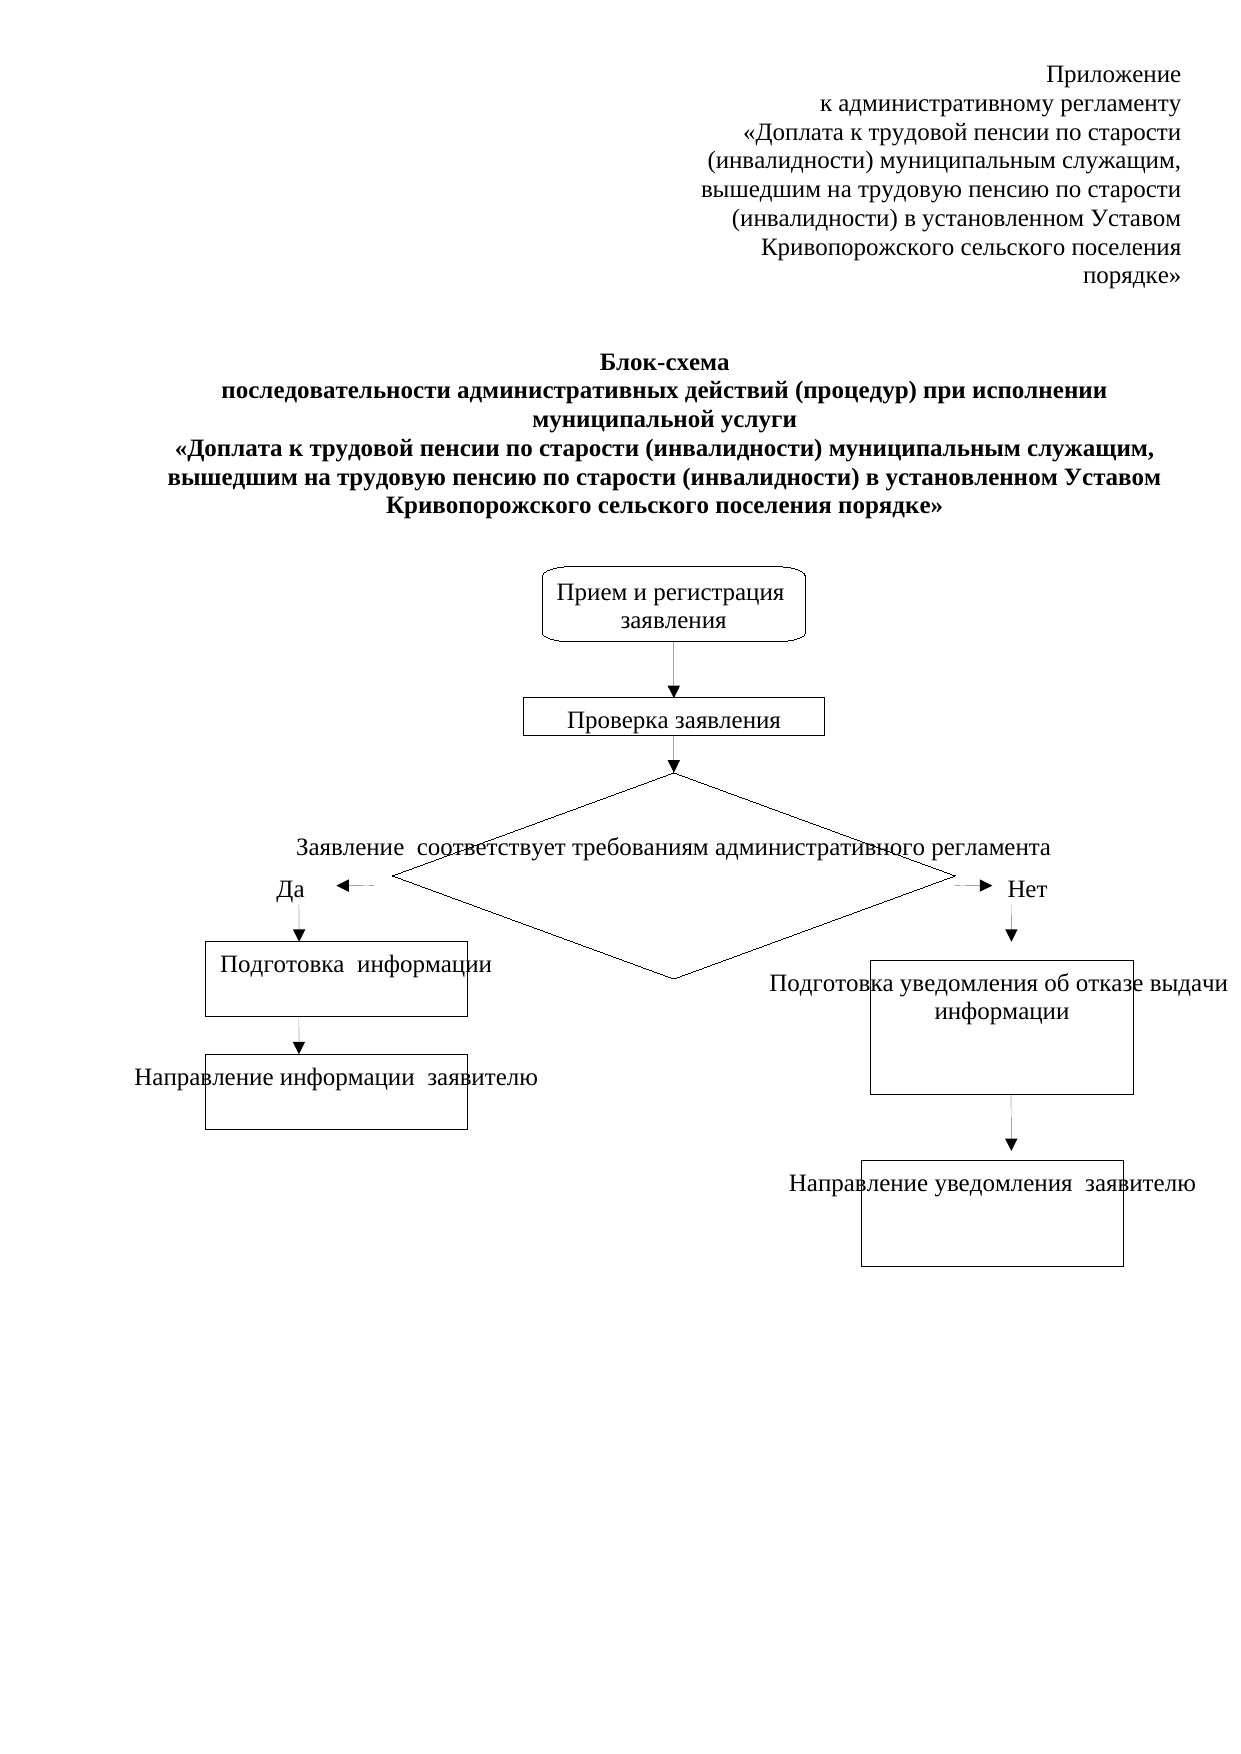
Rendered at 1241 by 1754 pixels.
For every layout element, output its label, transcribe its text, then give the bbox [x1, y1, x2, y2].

text последовательности административных действий (процедур) при исполнении муниципальной услуги [148, 375, 1181, 433]
text к административному регламенту [148, 88, 1181, 117]
title «Доплата к трудовой пенсии по старости (инвалидности) муниципальным служащим, вышедшим на трудовую пенсию по старости (инвалидности) в установленном Уставом Кривопорожского сельского поселения порядке» [148, 433, 1181, 519]
title «Доплата к трудовой пенсии по старости (инвалидности) муниципальным служащим, вышедшим на трудовую пенсию по старости (инвалидности) в установленном Уставом Кривопорожского сельского поселения порядке» [679, 117, 1181, 289]
text Блок-схема [148, 347, 1181, 375]
text Приложение [148, 59, 1181, 88]
